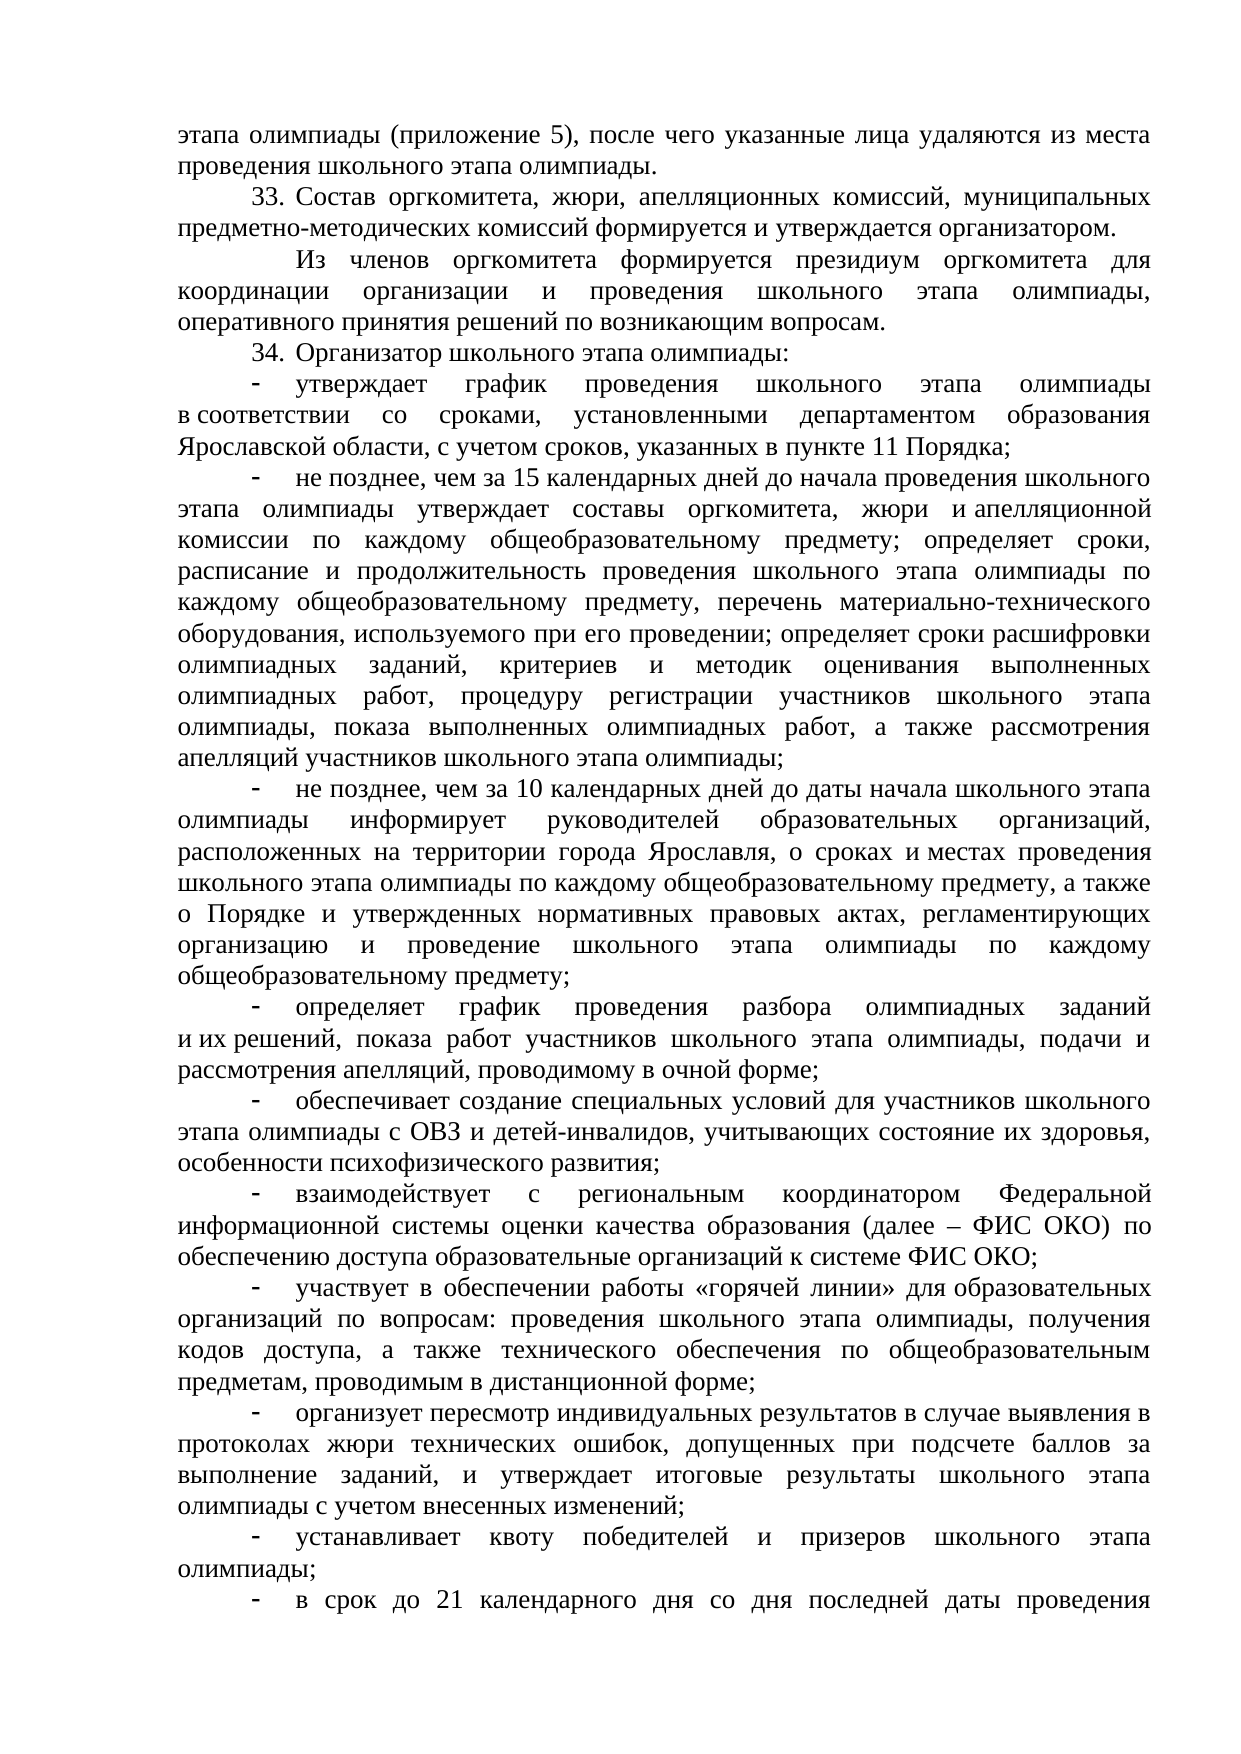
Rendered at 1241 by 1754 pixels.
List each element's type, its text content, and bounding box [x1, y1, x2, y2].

list не позднее, чем за 15 календарных дней до начала проведения школьного этапа олимпиады утверждает составы оргкомитета, жюри и апелляционной комиссии по каждому общеобразовательному предмету; определяет сроки, расписание и продолжительность проведения школьного этапа олимпиады по каждому общеобразовательному предмету, перечень материально-технического оборудования, используемого при его проведении; определяет сроки расшифровки олимпиадных заданий, критериев и методик оценивания выполненных олимпиадных работ, процедуру регистрации участников школьного этапа олимпиады, показа выполненных олимпиадных работ, а также рассмотрения апелляций участников школьного этапа олимпиады; [177, 461, 1152, 772]
list взаимодействует с региональным координатором Федеральной информационной системы оценки качества образования (далее – ФИС ОКО) по обеспечению доступа образовательные организаций к системе ФИС ОКО; [435, 1209, 1152, 1271]
list Организатор школьного этапа олимпиады: [177, 336, 1152, 367]
list утверждает график проведения школьного этапа олимпиады в соответствии со сроками, установленными департаментом образования Ярославской области, с учетом сроков, указанных в пункте 11 Порядка; [177, 367, 1152, 461]
list Состав оргкомитета, жюри, апелляционных комиссий, муниципальных предметно-методических комиссий формируется и утверждается организатором. [177, 180, 1152, 243]
list участвует в обеспечении работы «горячей линии» для образовательных организаций по вопросам: проведения школьного этапа олимпиады, получения кодов доступа, а также технического обеспечения по общеобразовательным предметам, проводимым в дистанционной форме; [177, 1271, 1152, 1396]
list взаимодействует с региональным координатором Федеральной информационной системы оценки качества образования (далее – ФИС ОКО) по обеспечению доступа образовательные организаций к системе ФИС ОКО; [177, 1178, 999, 1209]
text Из членов оргкомитета формируется президиум оргкомитета для координации организации и проведения школьного этапа олимпиады, оперативного принятия решений по возникающим вопросам. [177, 243, 1152, 336]
list организует пересмотр индивидуальных результатов в случае выявления в протоколах жюри технических ошибок, допущенных при подсчете баллов за выполнение заданий, и утверждает итоговые результаты школьного этапа олимпиады с учетом внесенных изменений; [177, 1396, 1152, 1521]
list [177, 1583, 1152, 1614]
list определяет график проведения разбора олимпиадных заданий и их решений, показа работ участников школьного этапа олимпиады, подачи и рассмотрения апелляций, проводимому в очной форме; [177, 991, 1152, 1084]
list устанавливает квоту победителей и призеров школьного этапа олимпиады; [177, 1521, 1152, 1583]
list обеспечивает создание специальных условий для участников школьного этапа олимпиады с ОВЗ и детей-инвалидов, учитывающих состояние их здоровья, особенности психофизического развития; [177, 1084, 1152, 1178]
list не позднее, чем за 10 календарных дней до даты начала школьного этапа олимпиады информирует руководителей образовательных организаций, расположенных на территории города Ярославля, о сроках и местах проведения школьного этапа олимпиады по каждому общеобразовательному предмету, а также о Порядке и утвержденных нормативных правовых актах, регламентирующих организацию и проведение школьного этапа олимпиады по каждому общеобразовательному предмету; [177, 772, 1152, 991]
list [177, 118, 1152, 180]
